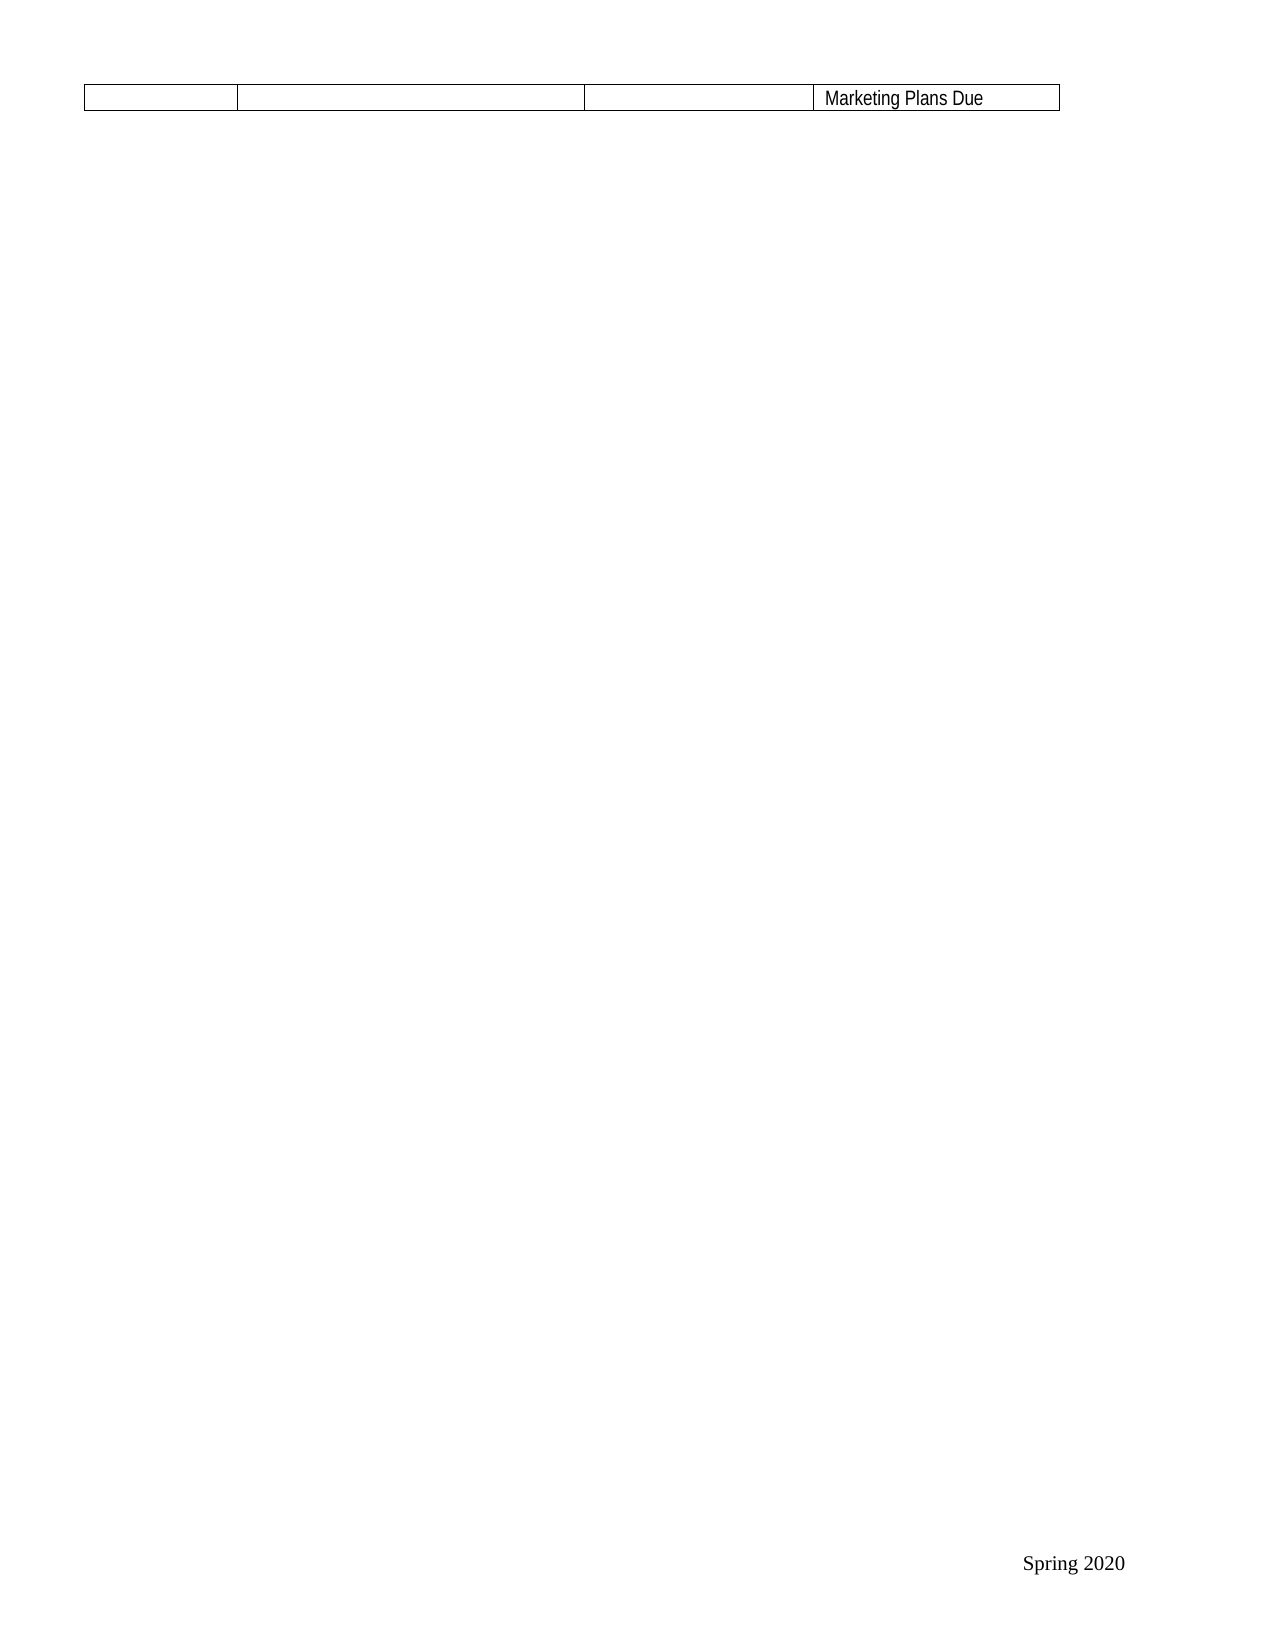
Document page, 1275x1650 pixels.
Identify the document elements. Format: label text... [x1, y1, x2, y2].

table_cell May 5, 7 [85, 85, 237, 110]
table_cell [585, 85, 813, 110]
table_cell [238, 85, 584, 110]
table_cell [814, 85, 1059, 110]
